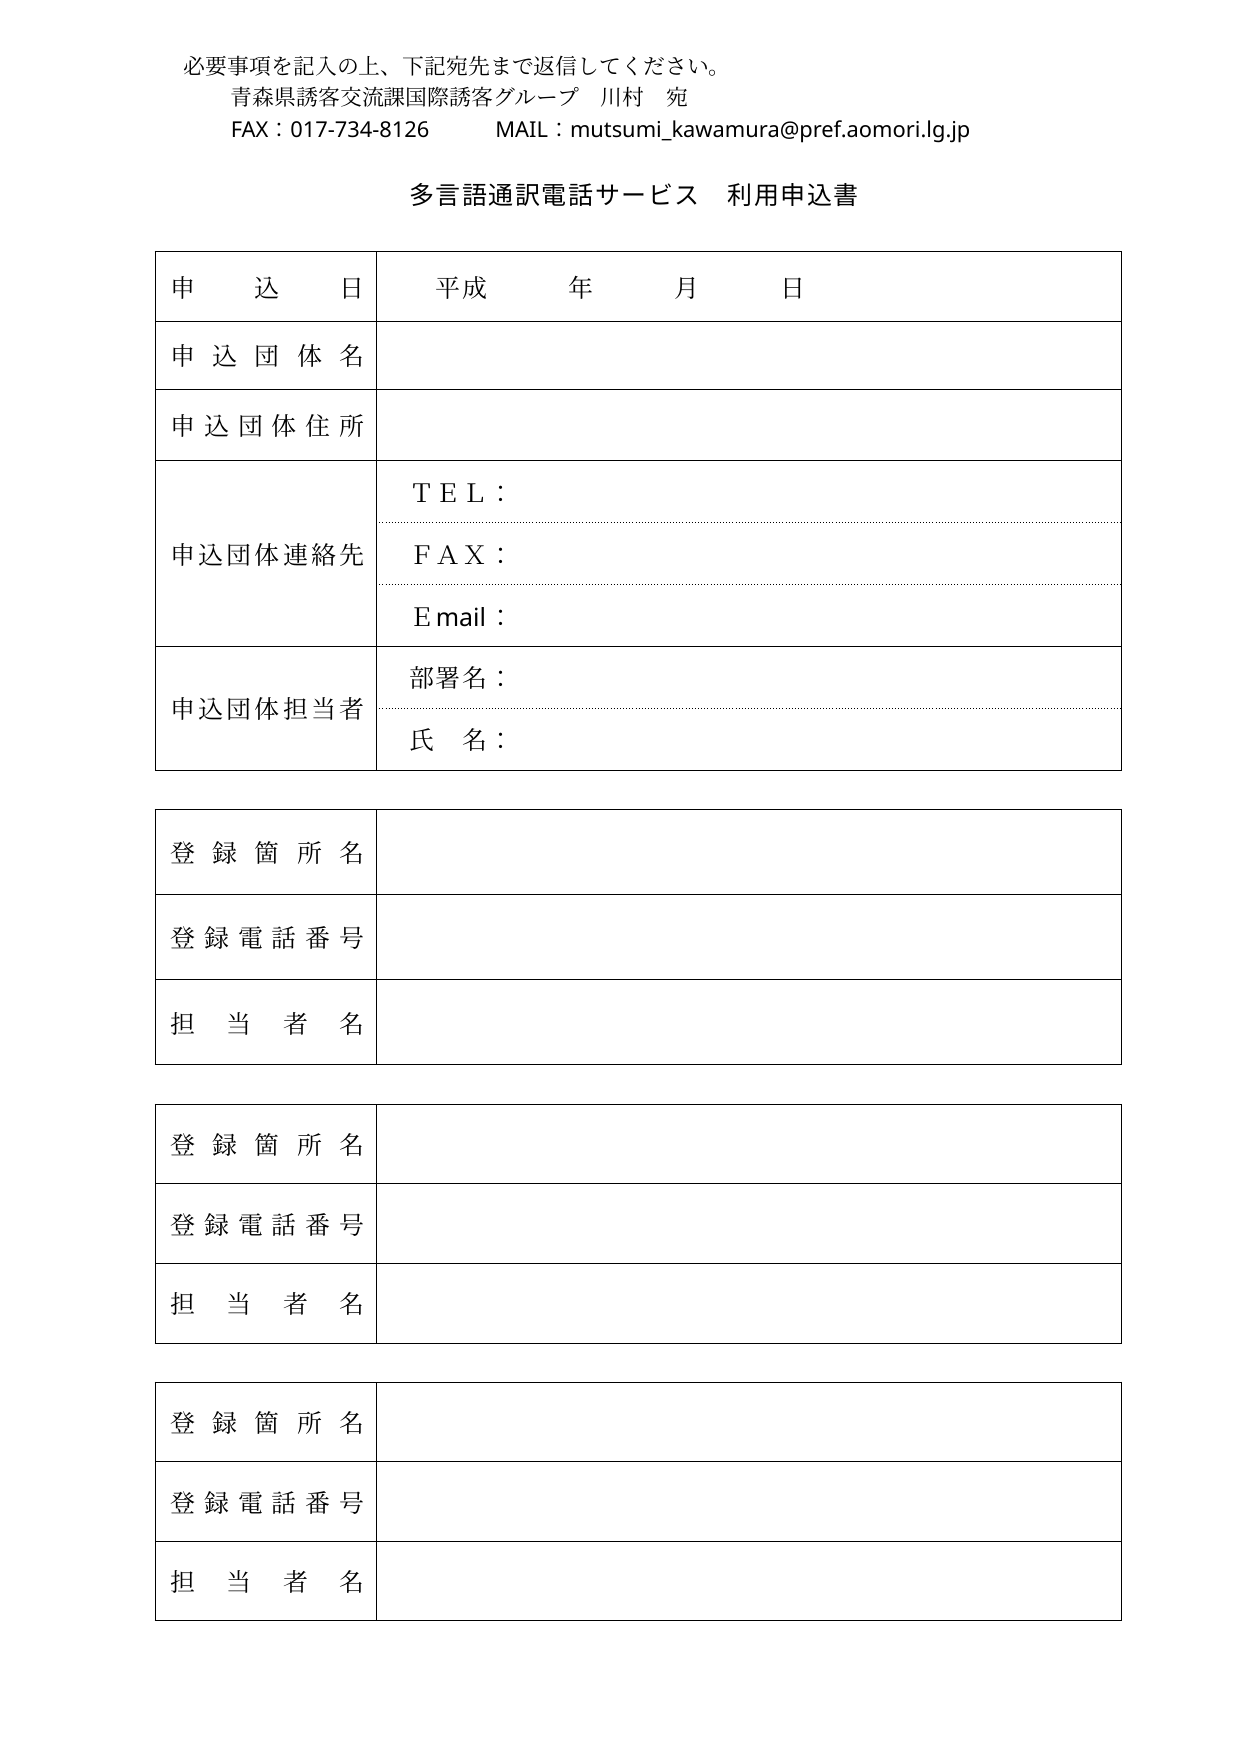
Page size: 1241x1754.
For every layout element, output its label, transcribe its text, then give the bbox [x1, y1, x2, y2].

table_cell 氏 名： [377, 708, 1121, 769]
table_cell 担当者名 [156, 1264, 376, 1342]
text 多言語通訳電話サービス 利用申込書 [170, 174, 1100, 212]
table_header [377, 810, 1121, 894]
table_cell ＦＡＸ： [377, 522, 1121, 584]
table_header 申込日 [156, 252, 376, 321]
table_cell 申込団体連絡先 [156, 461, 376, 646]
table_cell [377, 1264, 1121, 1342]
table_header 登録箇所名 [156, 1105, 376, 1183]
table_cell 担当者名 [156, 1542, 376, 1620]
table_cell 担当者名 [156, 980, 376, 1064]
table_cell 登録電話番号 [156, 1462, 376, 1541]
table_cell [377, 1184, 1121, 1263]
table_cell [377, 1542, 1121, 1620]
table_cell [377, 895, 1121, 979]
table_cell ＴＥＬ： [377, 461, 1121, 522]
table_cell Ｅmail： [377, 584, 1121, 646]
table_cell [377, 980, 1121, 1064]
table_cell 登録電話番号 [156, 1184, 376, 1263]
table_header 登録箇所名 [156, 810, 376, 894]
table_header 平成 年 月 日 [377, 252, 1121, 321]
table_cell [377, 322, 1121, 388]
table_cell 申込団体名 [156, 322, 376, 388]
table_cell 申込団体住所 [156, 390, 376, 460]
table_cell 登録電話番号 [156, 895, 376, 979]
table_cell [377, 1462, 1121, 1541]
table_header [377, 1105, 1121, 1183]
table_header 登録箇所名 [156, 1383, 376, 1461]
table_cell [377, 390, 1121, 460]
table_header [377, 1383, 1121, 1461]
table_cell 部署名： [377, 647, 1121, 708]
table_cell 申込団体担当者 [156, 647, 376, 769]
